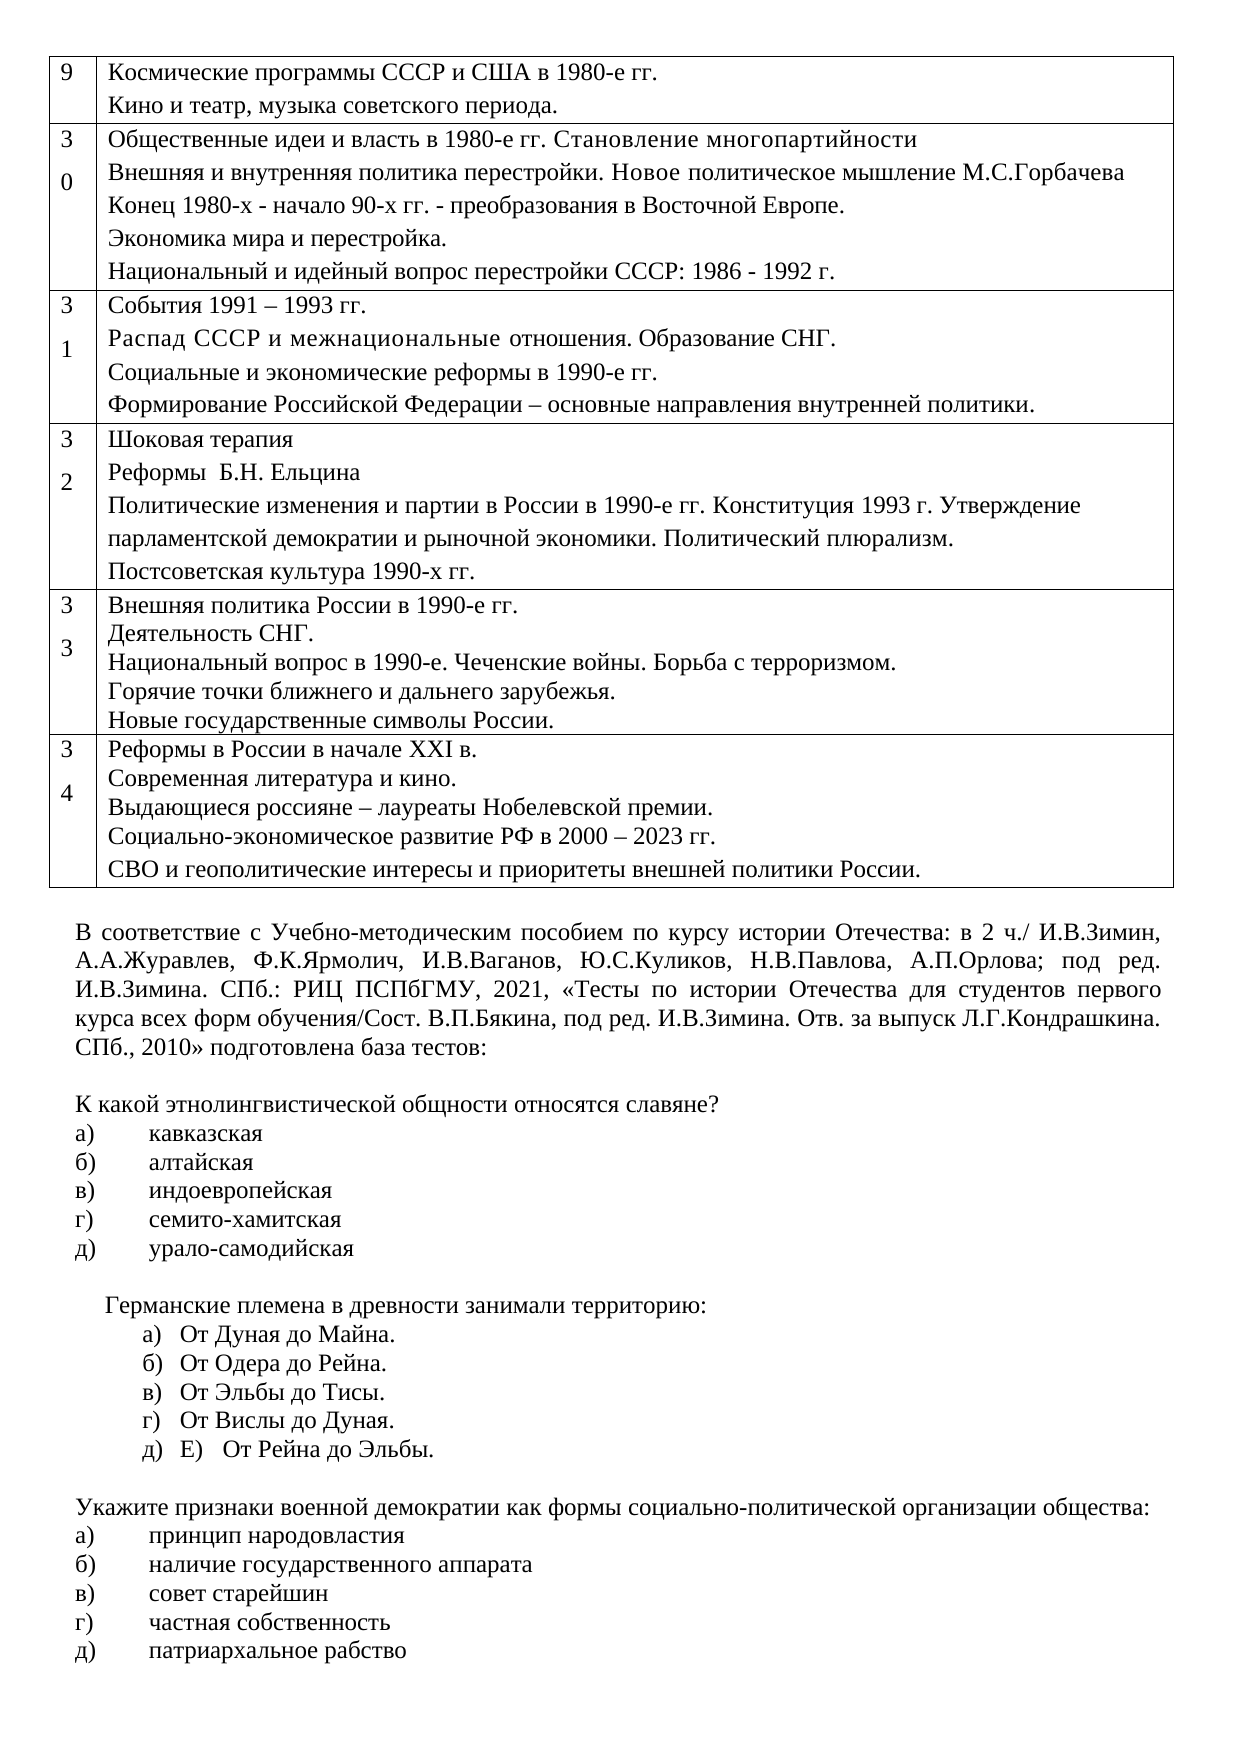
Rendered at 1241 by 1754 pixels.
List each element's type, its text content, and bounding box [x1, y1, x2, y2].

table_cell 34 [50, 735, 96, 887]
list E) От Рейна до Эльбы. [142, 1434, 1162, 1463]
text г) семито-хамитская [75, 1204, 1162, 1233]
text в) индоевропейская [75, 1175, 1162, 1204]
table_cell Внешняя политика России в 1990-е гг. Деятельность СНГ. Национальный вопрос в 1990-е. Чеченские войны. Борьба с терроризмом. Горячие точки ближнего и дальнего зарубежья. Новые государственные символы России. [97, 590, 1173, 733]
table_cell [97, 57, 1173, 123]
table_cell 29 [50, 57, 96, 123]
text б) алтайская [75, 1147, 1162, 1175]
list От Эльбы до Тисы. [142, 1377, 1162, 1405]
text К какой этнолингвистической общности относятся славяне? [75, 1089, 1162, 1118]
list От Дуная до Майна. [142, 1319, 1162, 1348]
table_cell 33 [50, 590, 96, 733]
table_cell 31 [50, 291, 96, 423]
table_cell 30 [50, 124, 96, 289]
text Германские племена в древности занимали территорию: [104, 1290, 1162, 1319]
table_cell События 1991 – 1993 гг. Распад СССР и межнациональные отношения. Образование СНГ. Социальные и экономические реформы в 1990-е гг. Формирование Российской Федерации – основные направления внутренней политики. [97, 291, 1173, 423]
text а) кавказская [75, 1118, 1162, 1147]
table_cell 32 [50, 424, 96, 589]
table_cell Общественные идеи и власть в 1980-е гг. Становление многопартийности Внешняя и внутренняя политика перестройки. Новое политическое мышление М.С.Горбачева Конец 1980-х - начало 90-х гг. - преобразования в Восточной Европе. Экономика мира и перестройка. Национальный и идейный вопрос перестройки СССР: 1986 - 1992 г. [97, 124, 1173, 289]
text д) урало-самодийская [75, 1233, 1162, 1262]
text д) патриархальное рабство [75, 1635, 1162, 1664]
text в) совет старейшин [75, 1578, 1162, 1607]
list От Одера до Рейна. [142, 1348, 1162, 1377]
list От Вислы до Дуная. [142, 1405, 1162, 1434]
text В соответствие с Учебно-методическим пособием по курсу истории Отечества: в 2 ч./ И.В.Зимин, А.А.Журавлев, Ф.К.Ярмолич, И.В.Ваганов, Ю.С.Куликов, Н.В.Павлова, А.П.Орлова; под ред. И.В.Зимина. СПб.: РИЦ ПСПбГМУ, 2021, «Тесты по истории Отечества для студентов первого курса всех форм обучения/Сост. В.П.Бякина, под ред. И.В.Зимина. Отв. за выпуск Л.Г.Кондрашкина. СПб., 2010» подготовлена база тестов: [75, 917, 1162, 1060]
table_cell Шоковая терапия Реформы Б.Н. Ельцина Политические изменения и партии в России в 1990-е гг. Конституция . Утверждение парламентской демократии и рыночной экономики. Политический плюрализм. Постсоветская культура 1990-х гг. [97, 424, 1173, 589]
text а) принцип народовластия [75, 1520, 1162, 1549]
table_cell Реформы в России в начале XXI в. Современная литература и кино. Выдающиеся россияне – лауреаты Нобелевской премии. Социально-экономическое развитие РФ в 2000 – 2023 гг. СВО и геополитические интересы и приоритеты внешней политики России. [97, 735, 1173, 887]
text Укажите признаки военной демократии как формы социально-политической организации общества: [75, 1492, 1162, 1520]
text г) частная собственность [75, 1607, 1162, 1635]
text б) наличие государственного аппарата [75, 1549, 1162, 1578]
